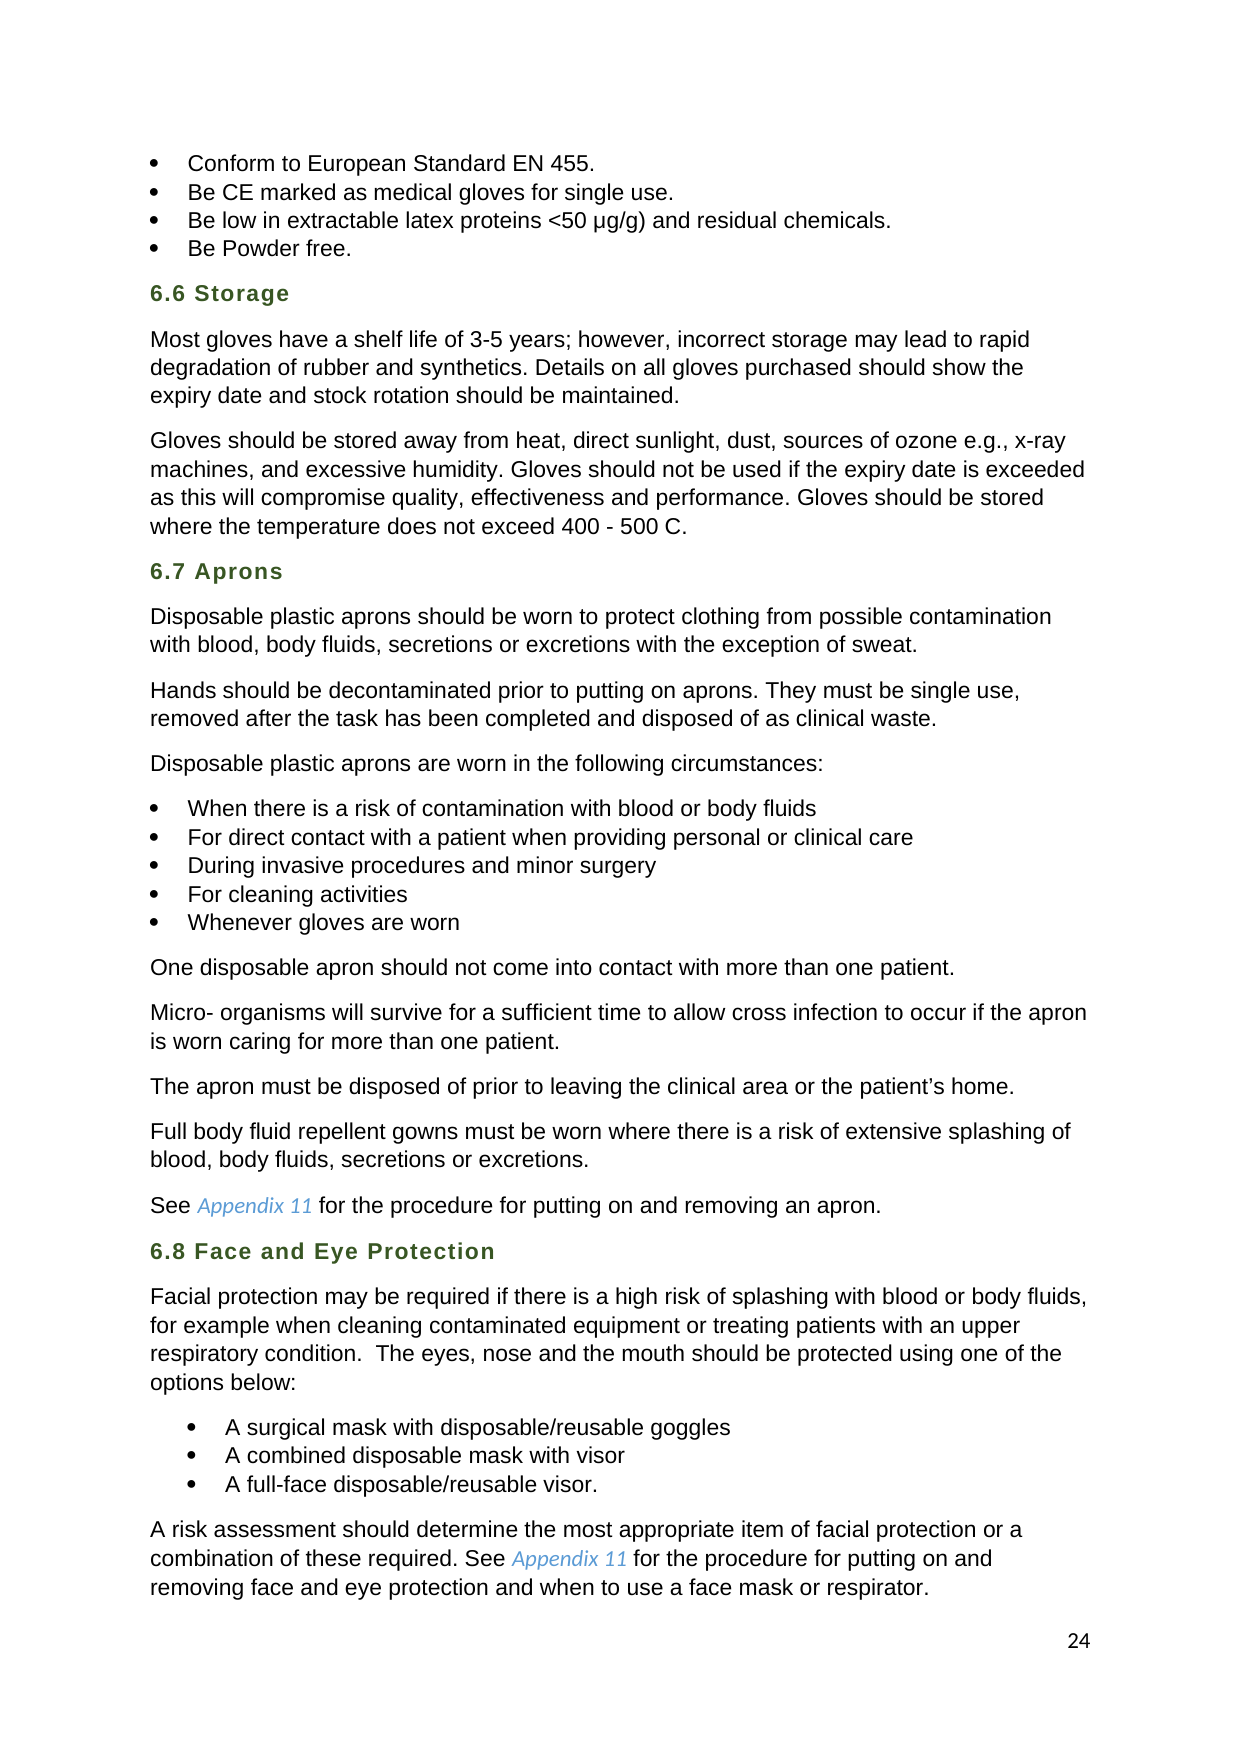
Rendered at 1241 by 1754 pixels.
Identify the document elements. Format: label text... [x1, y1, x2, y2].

list A full-face disposable/reusable visor. [187, 1471, 1090, 1497]
text Most gloves have a shelf life of 3-5 years; however, incorrect storage may lead to rapid degradation of rubber and synthetics. Details on all gloves purchased should show the expiry date and stock rotation should be maintained. [150, 326, 1090, 409]
text A risk assessment should determine the most appropriate item of facial protection or a combination of these required. See Appendix 11 for the procedure for putting on and removing face and eye protection and when to use a face mask or respirator. [150, 1516, 1090, 1601]
subtitle 6.7 Aprons [150, 558, 1090, 584]
list A combined disposable mask with visor [187, 1442, 1090, 1468]
list For cleaning activities [150, 881, 1090, 907]
list Conform to European Standard EN 455. [150, 150, 1090, 176]
text See Appendix 11 for the procedure for putting on and removing an apron. [150, 1191, 1090, 1219]
text Disposable plastic aprons should be worn to protect clothing from possible contamination with blood, body fluids, secretions or excretions with the exception of sweat. [150, 603, 1090, 658]
subtitle 6.6 Storage [150, 280, 1090, 307]
list A surgical mask with disposable/reusable goggles [187, 1414, 1090, 1440]
text Facial protection may be required if there is a high risk of splashing with blood or body fluids, for example when cleaning contaminated equipment or treating patients with an upper respiratory condition. The eyes, nose and the mouth should be protected using one of the options below: [150, 1283, 1090, 1395]
list During invasive procedures and minor surgery [150, 852, 1090, 878]
list Whenever gloves are worn [150, 909, 1090, 935]
text Hands should be decontaminated prior to putting on aprons. They must be single use, removed after the task has been completed and disposed of as clinical waste. [150, 677, 1090, 731]
text One disposable apron should not come into contact with more than one patient. [150, 954, 1090, 980]
list For direct contact with a patient when providing personal or clinical care [150, 824, 1090, 850]
list When there is a risk of contamination with blood or body fluids [150, 795, 1090, 822]
text Gloves should be stored away from heat, direct sunlight, dust, sources of ozone e.g., x-ray machines, and excessive humidity. Gloves should not be used if the expiry date is exceeded as this will compromise quality, effectiveness and performance. Gloves should be stored where the temperature does not exceed 400 - 500 C. [150, 427, 1090, 539]
text The apron must be disposed of prior to leaving the clinical area or the patient’s home. [150, 1073, 1090, 1099]
subtitle 6.8 Face and Eye Protection [150, 1238, 1090, 1264]
list Be Powder free. [150, 235, 1090, 262]
text Full body fluid repellent gowns must be worn where there is a risk of extensive splashing of blood, body fluids, secretions or excretions. [150, 1118, 1090, 1173]
text Micro- organisms will survive for a sufficient time to allow cross infection to occur if the apron is worn caring for more than one patient. [150, 999, 1090, 1054]
text Disposable plastic aprons are worn in the following circumstances: [150, 750, 1090, 776]
list Be low in extractable latex proteins <50 μg/g) and residual chemicals. [150, 207, 1090, 233]
list Be CE marked as medical gloves for single use. [150, 178, 1090, 205]
